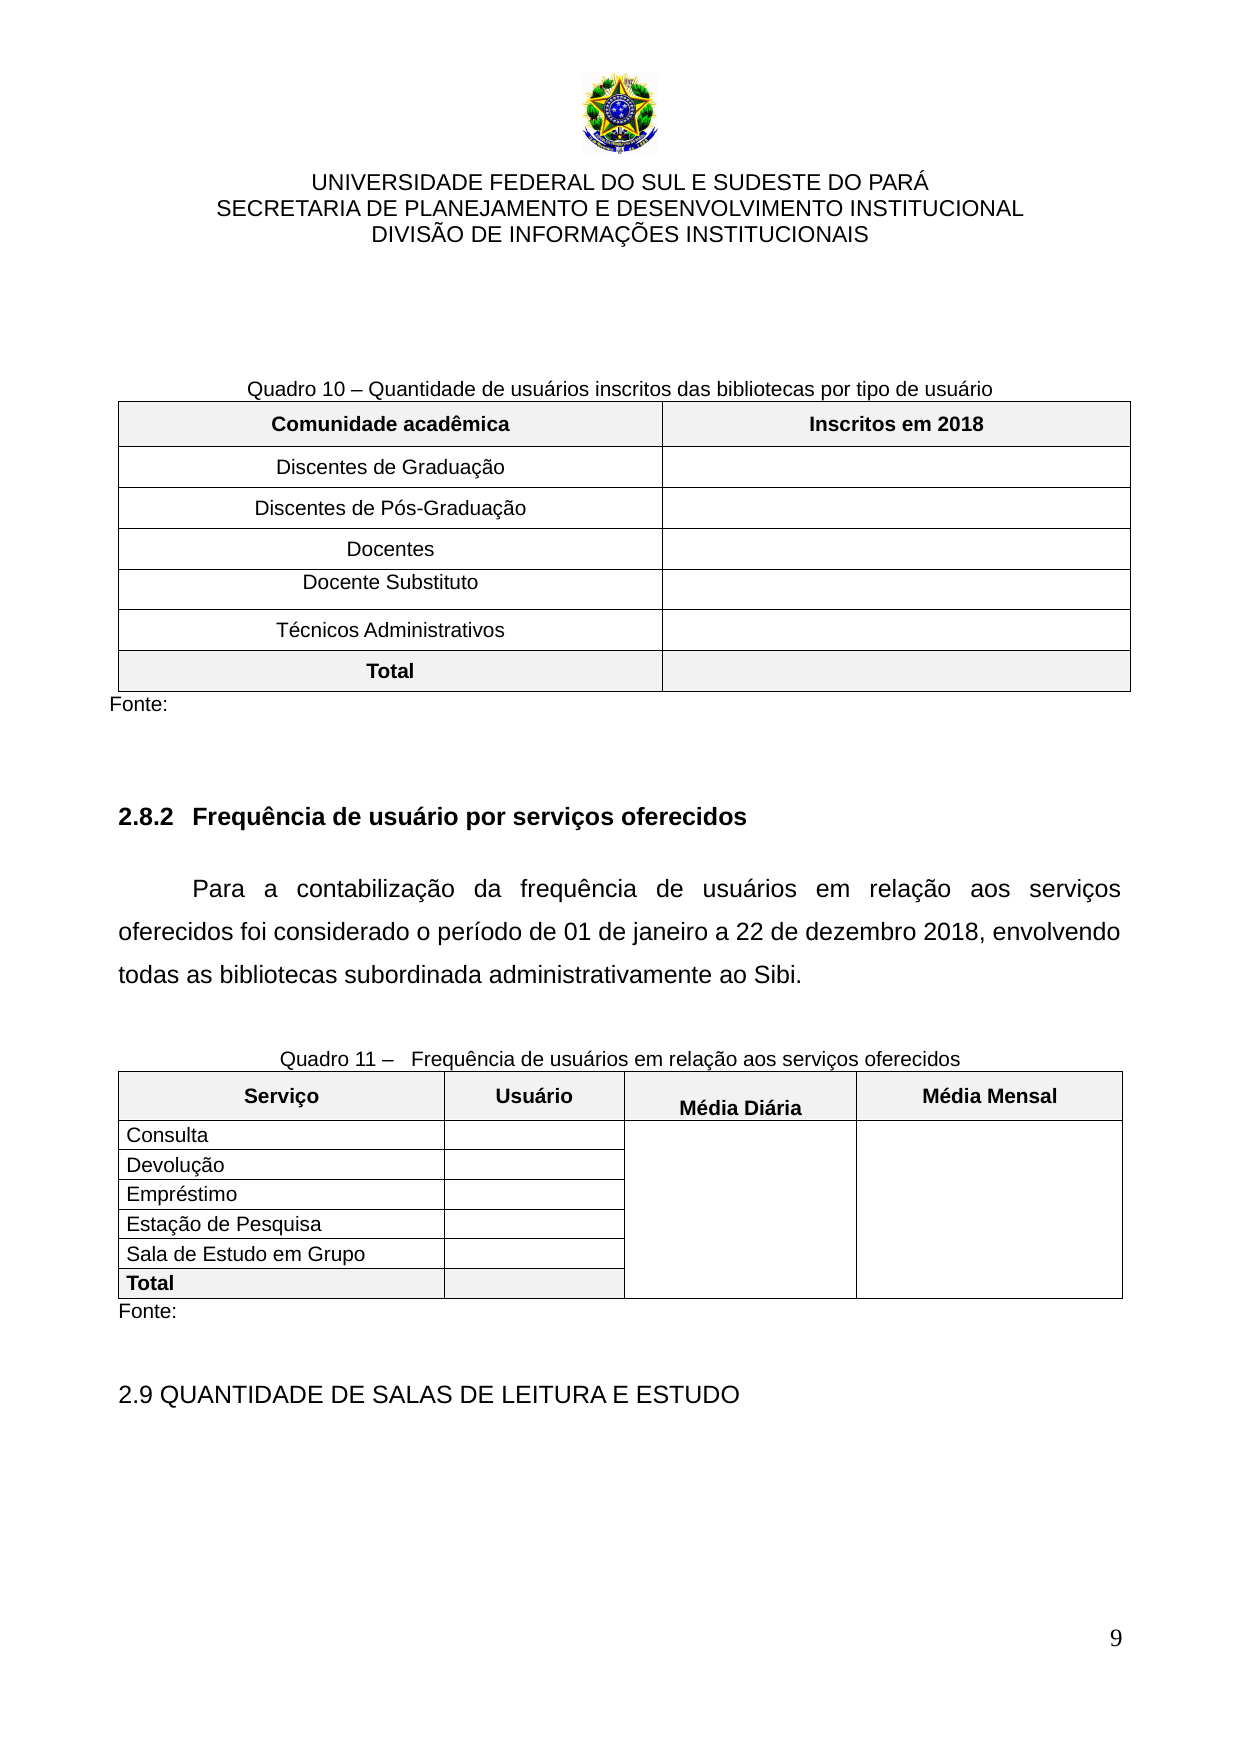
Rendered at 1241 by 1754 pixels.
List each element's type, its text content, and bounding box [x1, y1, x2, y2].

table_cell Discentes de Graduação [119, 447, 662, 487]
table_header Média Mensal [857, 1072, 1122, 1119]
text Fonte: [103, 692, 1122, 716]
table_cell Sala de Estudo em Grupo [119, 1239, 444, 1268]
table_cell [445, 1121, 624, 1149]
text Quadro 11 – Frequência de usuários em relação aos serviços oferecidos [118, 1047, 1122, 1071]
table_header Serviço [119, 1072, 444, 1119]
table_cell Docente Substituto [119, 570, 662, 609]
table_header Comunidade acadêmica [119, 402, 662, 446]
table_cell Estação de Pesquisa [119, 1210, 444, 1238]
table_cell Empréstimo [119, 1180, 444, 1208]
table_cell [445, 1269, 624, 1298]
table_cell [663, 488, 1130, 528]
subtitle 2.9 Quantidade de salas de leitura e estudo [118, 1380, 1122, 1409]
text Fonte: [118, 1299, 1122, 1323]
table_header Inscritos em 2018 [663, 402, 1130, 446]
table_cell Discentes de Pós-Graduação [119, 488, 662, 528]
table_cell [663, 570, 1130, 609]
table_cell [445, 1180, 624, 1208]
table_header Usuário [445, 1072, 624, 1119]
table_cell [857, 1121, 1122, 1298]
table_cell [663, 610, 1130, 650]
table_cell Técnicos Administrativos [119, 610, 662, 650]
text Para a contabilização da frequência de usuários em relação aos serviços oferecidos foi considerado o período de 01 de janeiro a 22 de dezembro 2018, envolvendo todas as bibliotecas subordinada administrativamente ao Sibi. [118, 874, 1122, 989]
table_header Média Diária [625, 1072, 856, 1119]
table_cell Devolução [119, 1150, 444, 1179]
table_cell [445, 1210, 624, 1238]
table_cell [445, 1150, 624, 1179]
table_cell [625, 1121, 856, 1298]
picture [582, 73, 658, 154]
table_cell [663, 651, 1130, 691]
table_cell Consulta [119, 1121, 444, 1149]
table_cell [663, 447, 1130, 487]
subtitle 2.8.2 Frequência de usuário por serviços oferecidos [118, 802, 1122, 831]
table_cell Total [119, 1269, 444, 1298]
table_cell Docentes [119, 529, 662, 568]
table_cell Total [119, 651, 662, 691]
table_cell [663, 529, 1130, 568]
table_cell [445, 1239, 624, 1268]
text Quadro 10 – Quantidade de usuários inscritos das bibliotecas por tipo de usuário [118, 377, 1122, 401]
